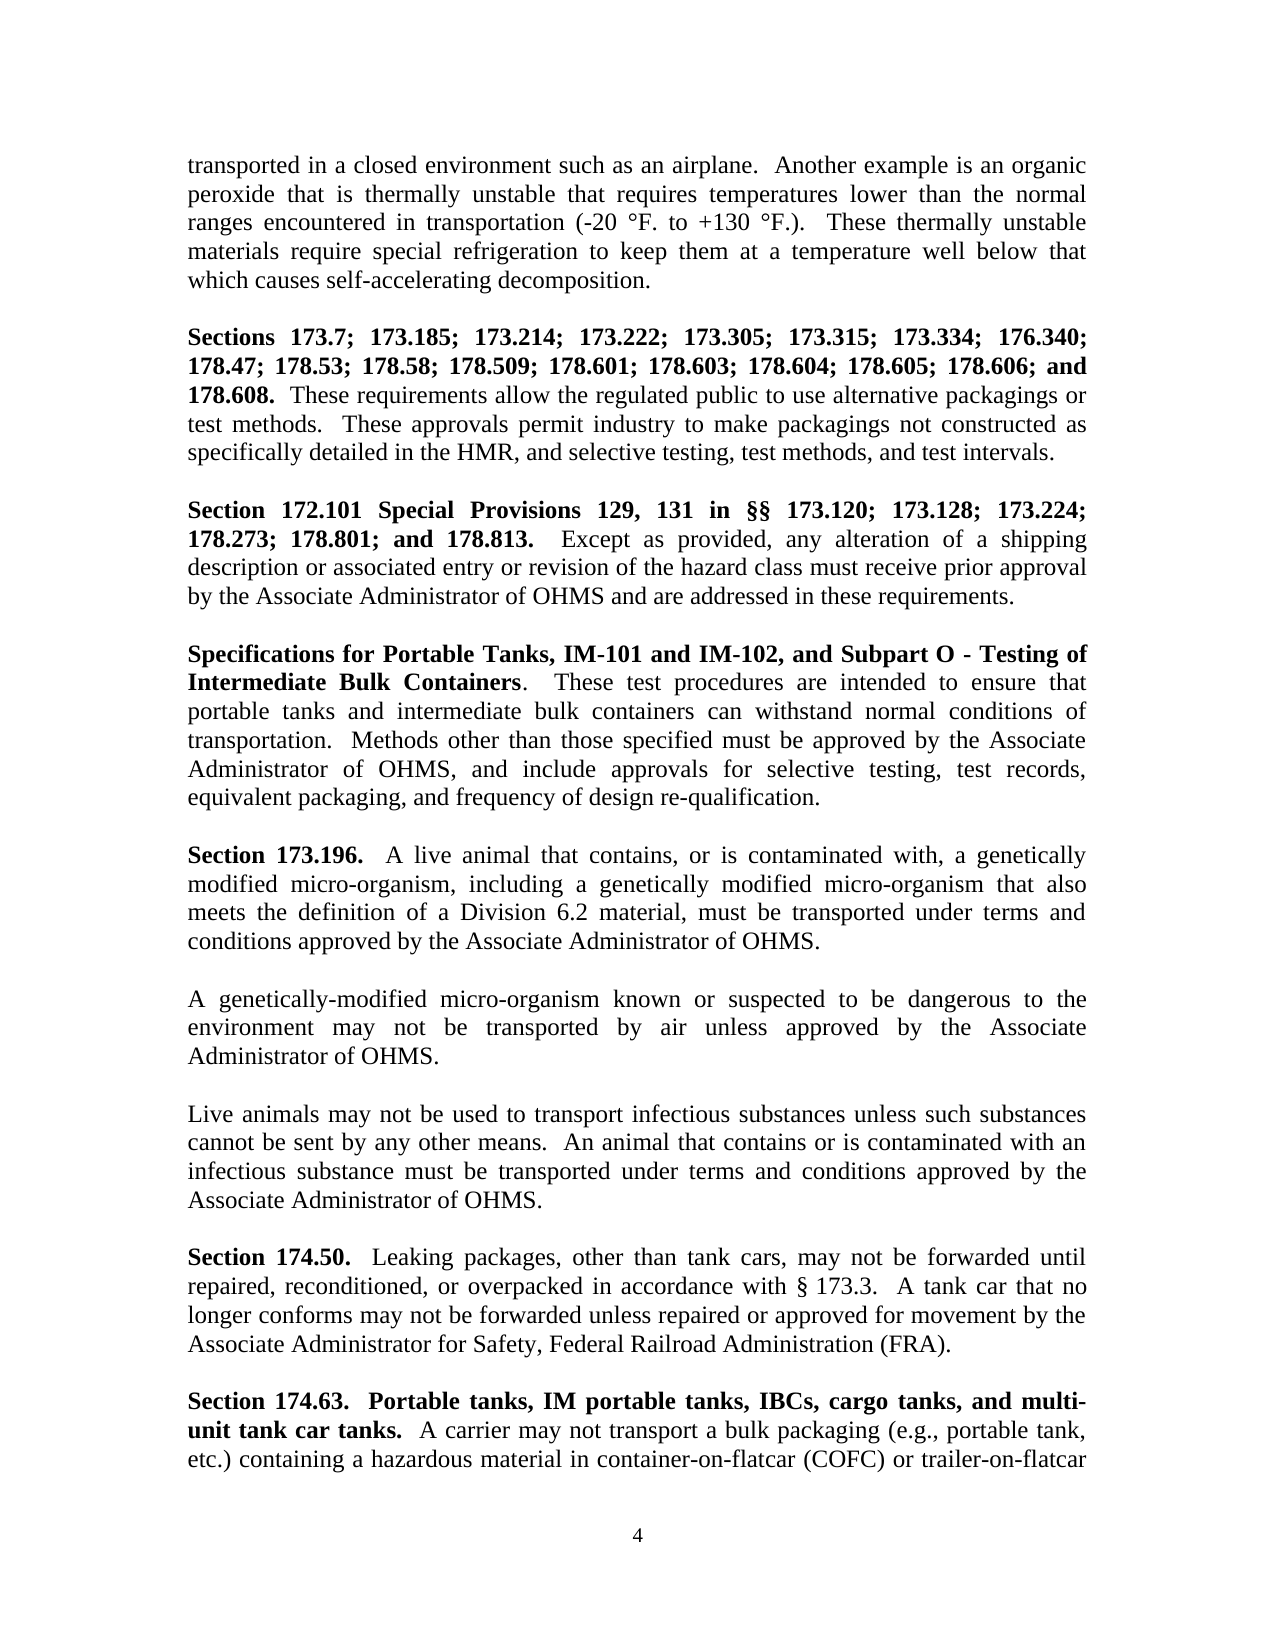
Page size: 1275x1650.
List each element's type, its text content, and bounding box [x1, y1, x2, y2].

text Section 172.101 Special Provisions 129, 131 in §§ 173.120; 173.128; 173.224; 178.273; 178.801; and 178.813. Except as provided, any alteration of a shipping description or associated entry or revision of the hazard class must receive prior approval by the Associate Administrator of OHMS and are addressed in these requirements. [187, 495, 1087, 610]
text Specifications for Portable Tanks, IM-101 and IM-102, and Subpart O - Testing of Intermediate Bulk Containers. These test procedures are intended to ensure that portable tanks and intermediate bulk containers can withstand normal conditions of transportation. Methods other than those specified must be approved by the Associate Administrator of OHMS, and include approvals for selective testing, test records, equivalent packaging, and frequency of design re-qualification. [187, 639, 1087, 811]
text A genetically-modified micro-organism known or suspected to be dangerous to the environment may not be transported by air unless approved by the Associate Administrator of OHMS. [187, 984, 1087, 1070]
text Section 174.50. Leaking packages, other than tank cars, may not be forwarded until repaired, reconditioned, or overpacked in accordance with § 173.3. A tank car that no longer conforms may not be forwarded unless repaired or approved for movement by the Associate Administrator for Safety, Federal Railroad Administration (FRA). [187, 1242, 1087, 1357]
text Live animals may not be used to transport infectious substances unless such substances cannot be sent by any other means. An animal that contains or is contaminated with an infectious substance must be transported under terms and conditions approved by the Associate Administrator of OHMS. [187, 1099, 1087, 1214]
text Sections 173.7; 173.185; 173.214; 173.222; 173.305; 173.315; 173.334; 176.340; 178.47; 178.53; 178.58; 178.509; 178.601; 178.603; 178.604; 178.605; 178.606; and 178.608. These requirements allow the regulated public to use alternative packagings or test methods. These approvals permit industry to make packagings not constructed as specifically detailed in the HMR, and selective testing, test methods, and test intervals. [187, 322, 1087, 466]
text Section 173.196. A live animal that contains, or is contaminated with, a genetically modified micro-organism, including a genetically modified micro-organism that also meets the definition of a Division 6.2 material, must be transported under terms and conditions approved by the Associate Administrator of OHMS. [187, 840, 1087, 955]
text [187, 1386, 1087, 1472]
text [187, 150, 1087, 294]
